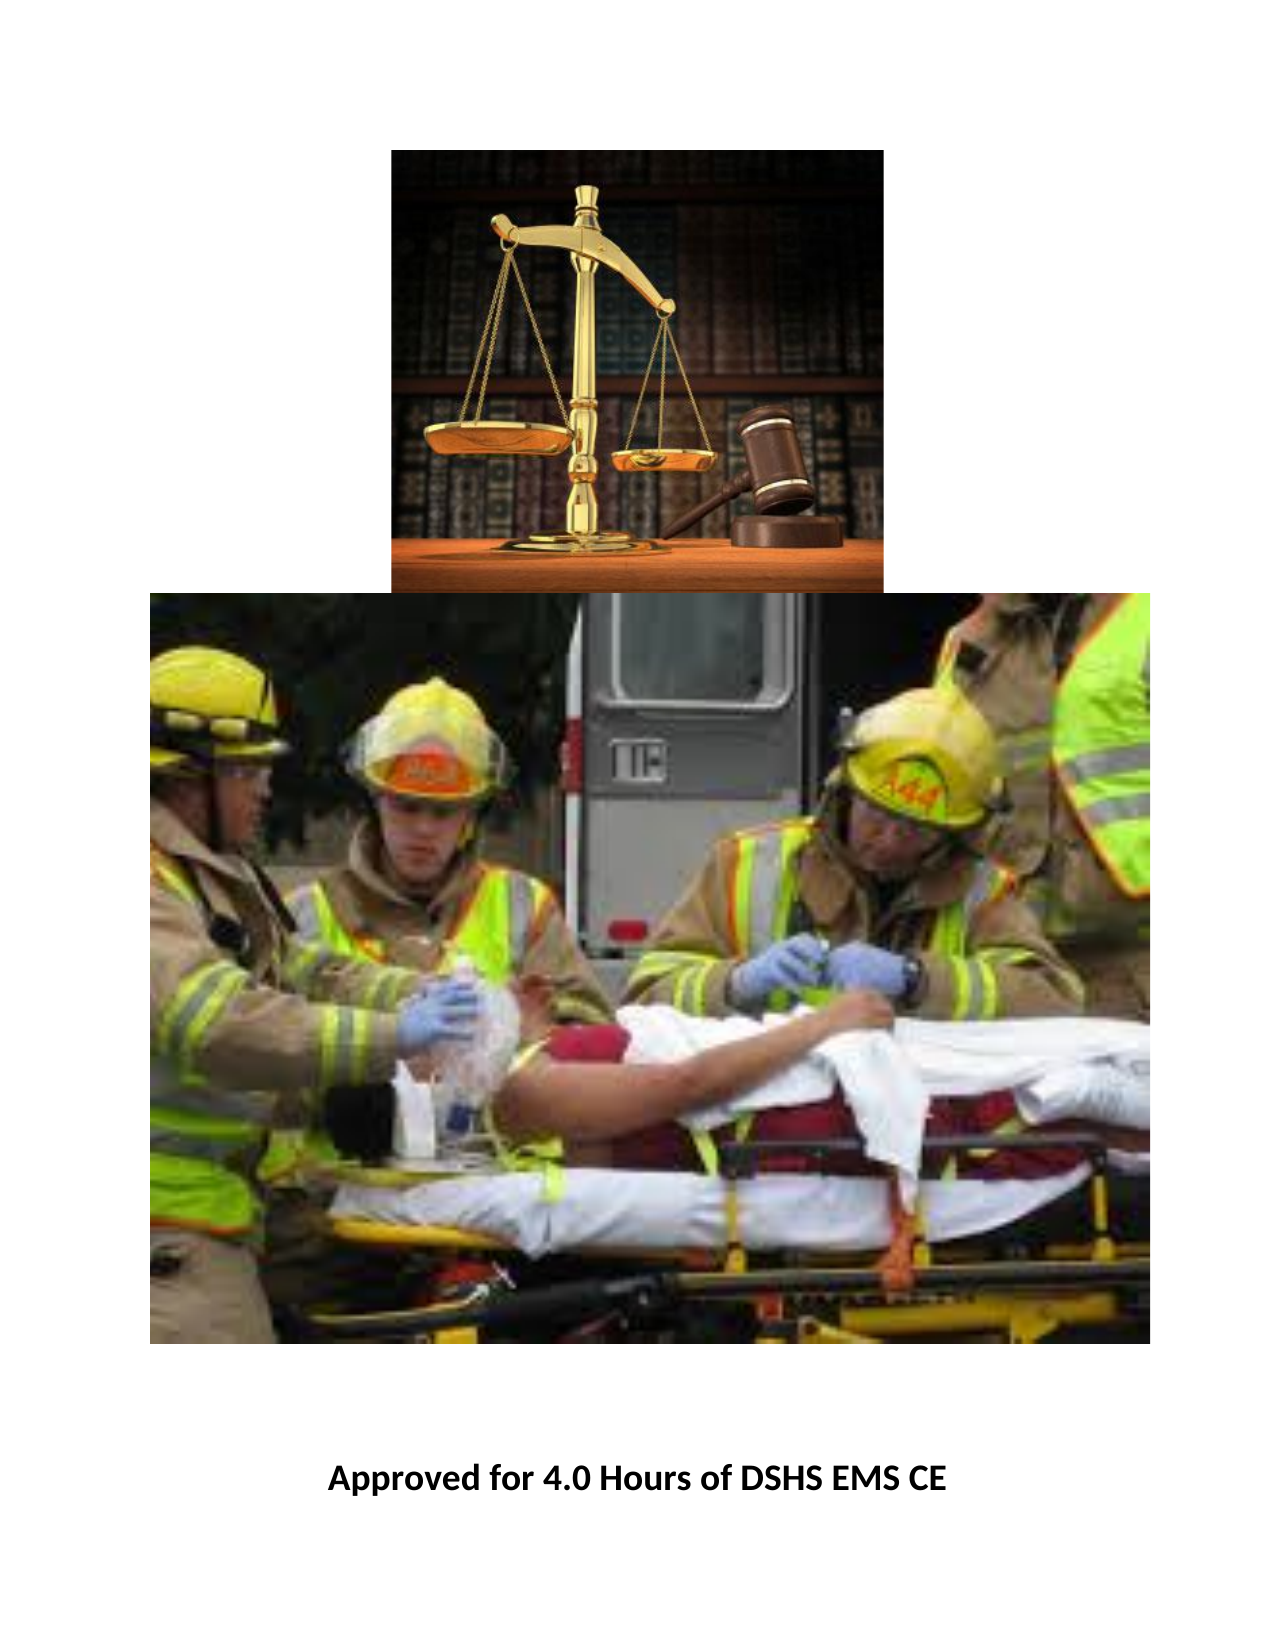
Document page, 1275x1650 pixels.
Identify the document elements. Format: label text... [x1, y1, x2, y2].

text Approved for 4.0 Hours of DSHS CE [150, 1454, 1125, 1500]
picture [150, 150, 1150, 1344]
